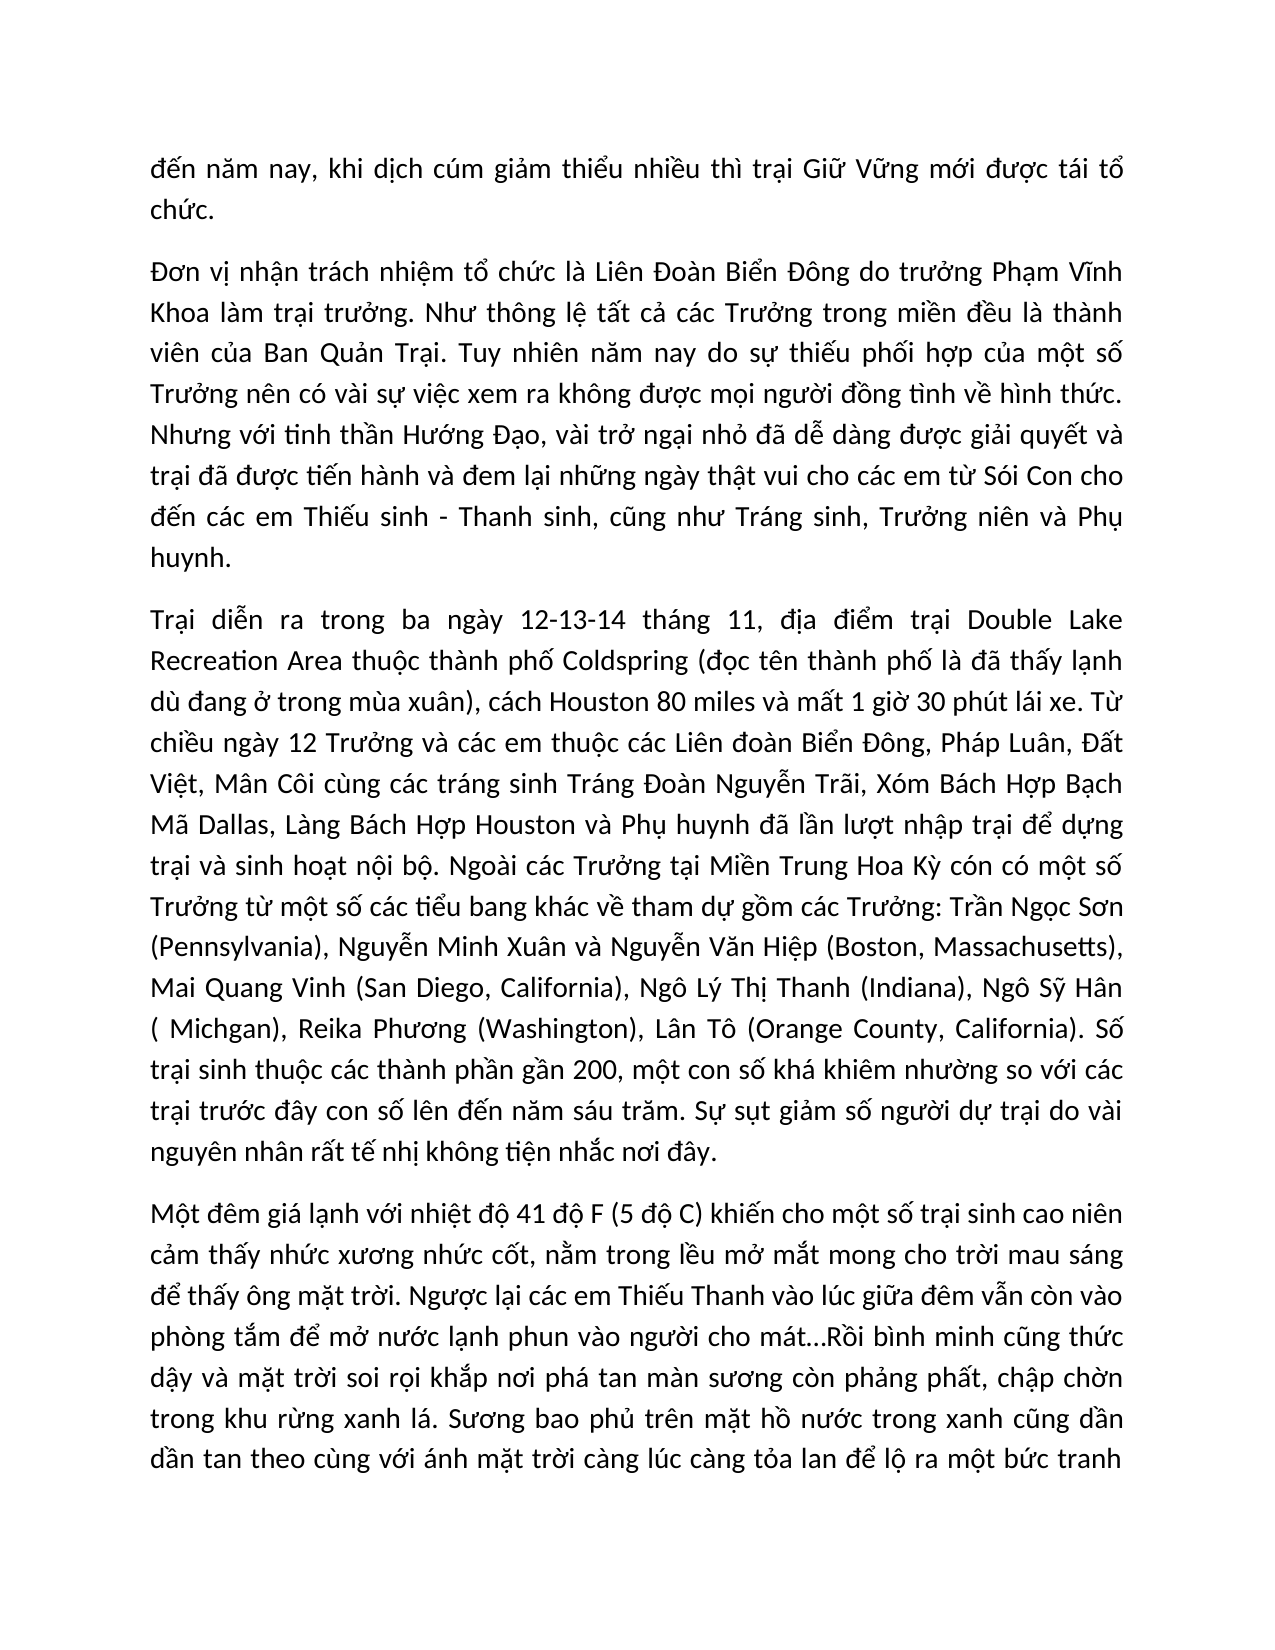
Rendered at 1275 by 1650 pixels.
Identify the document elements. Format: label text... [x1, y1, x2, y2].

text Trại diễn ra trong ba ngày 12-13-14 tháng 11, địa điểm trại Double Lake Recreation Area thuộc thành phố Coldspring (đọc tên thành phố là đã thấy lạnh dù đang ở trong mùa xuân), cách Houston 80 miles và mất 1 giờ 30 phút lái xe. Từ chiều ngày 12 Trưởng và các em thuộc các Liên đoàn Biển Đông, Pháp Luân, Đất Việt, Mân Côi cùng các tráng sinh Tráng Đoàn Nguyễn Trãi, Xóm Bách Hợp Bạch Mã Dallas, Làng Bách Hợp Houston và Phụ huynh đã lần lượt nhập trại để dựng trại và sinh hoạt nội bộ. Ngoài các Trưởng tại Miền Trung Hoa Kỳ cón có một số Trưởng từ một số các tiểu bang khác về tham dự gồm các Trưởng: Trần Ngọc Sơn (Pennsylvania), Nguyễn Minh Xuân và Nguyễn Văn Hiệp (Boston, Massachusetts), Mai Quang Vinh (San Diego, California), Ngô Lý Thị Thanh (Indiana), Ngô Sỹ Hân ( Michgan), Reika Phương (Washington), Lân Tô (Orange County, California). Số trại sinh thuộc các thành phần gần 200, một con số khá khiêm nhường so với các trại trước đây con số lên đến năm sáu trăm. Sự sụt giảm số người dự trại do vài nguyên nhân rất tế nhị không tiện nhắc nơi đây. [150, 601, 1125, 1169]
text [150, 1195, 1125, 1476]
text Đơn vị nhận trách nhiệm tổ chức là Liên Đoàn Biển Đông do trưởng Phạm Vĩnh Khoa làm trại trưởng. Như thông lệ tất cả các Trưởng trong miền đều là thành viên của Ban Quản Trại. Tuy nhiên năm nay do sự thiếu phối hợp của một số Trưởng nên có vài sự việc xem ra không được mọi người đồng tình về hình thức. Nhưng với tinh thần Hướng Đạo, vài trở ngại nhỏ đã dễ dàng được giải quyết và trại đã được tiến hành và đem lại những ngày thật vui cho các em từ Sói Con cho đến các em Thiếu sinh - Thanh sinh, cũng như Tráng sinh, Trưởng niên và Phụ huynh. [150, 253, 1125, 575]
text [150, 150, 1125, 227]
